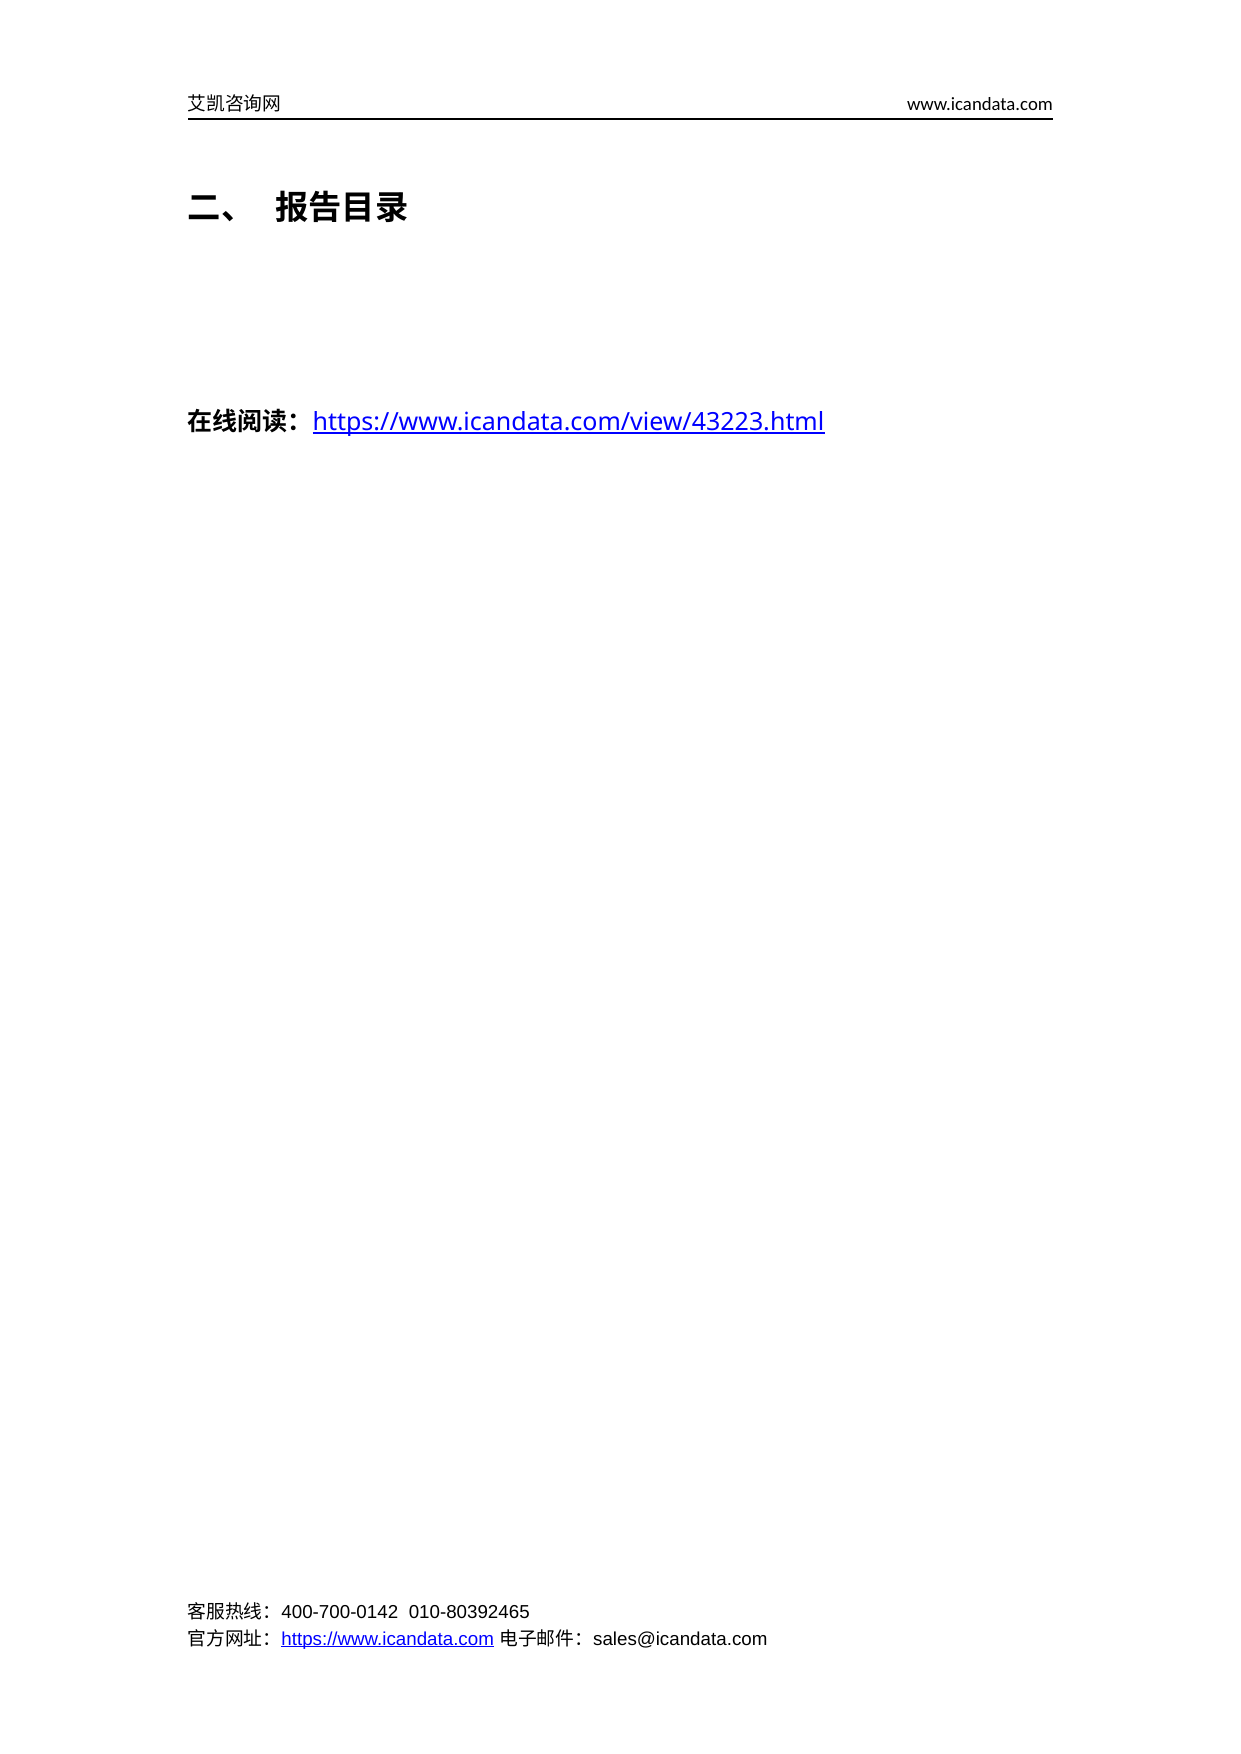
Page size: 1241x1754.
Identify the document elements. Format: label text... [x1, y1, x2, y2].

text 在线阅读：https://www.icandata.com/view/43223.html [187, 387, 1053, 452]
subtitle 报告目录 [187, 172, 1053, 237]
